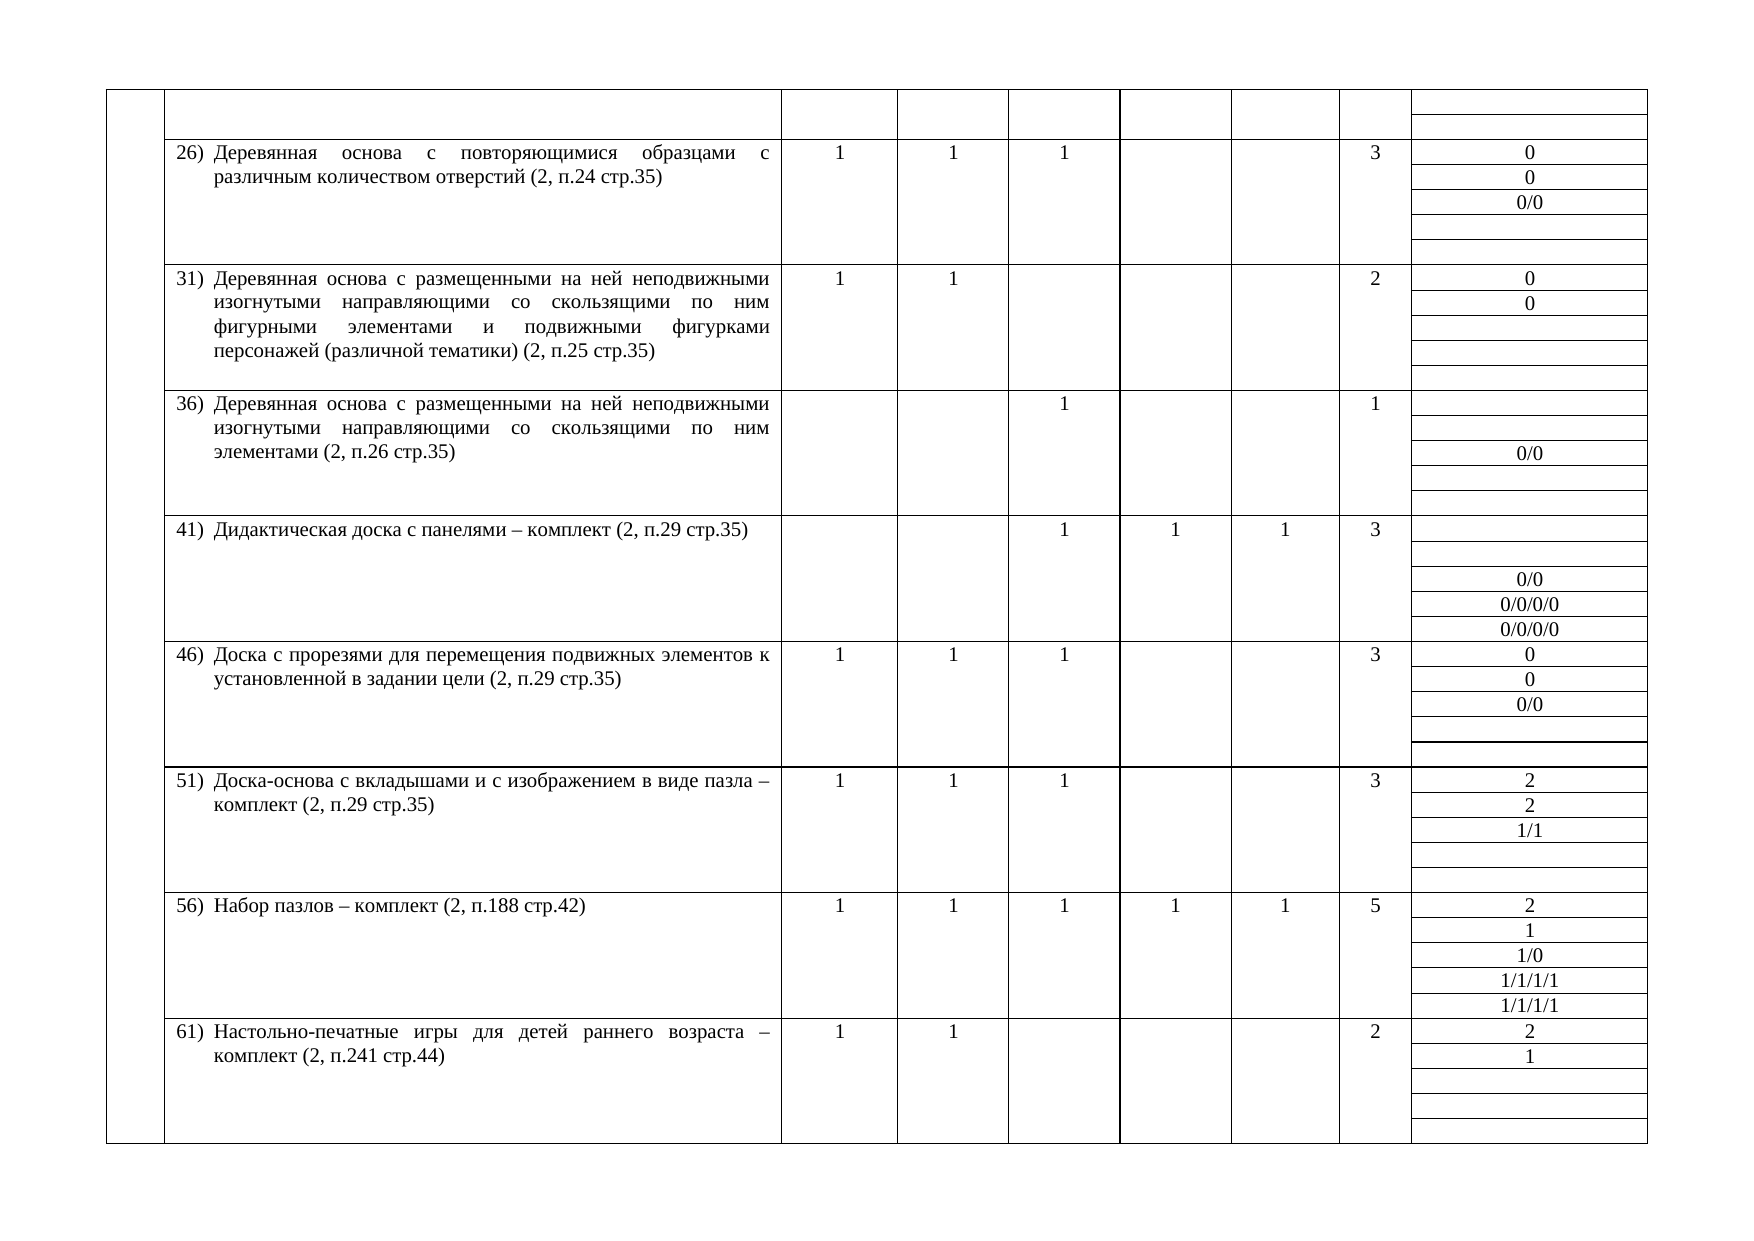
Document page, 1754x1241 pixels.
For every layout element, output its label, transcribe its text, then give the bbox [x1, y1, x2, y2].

table_cell [1412, 90, 1647, 114]
table_cell 0 [1412, 165, 1647, 189]
table_cell [1009, 1019, 1119, 1143]
table_cell [1412, 1119, 1647, 1143]
table_cell [1412, 416, 1647, 440]
table_cell 1 [782, 893, 897, 1017]
table_cell 0/0/0/0 [1412, 592, 1647, 616]
table_cell [1412, 1069, 1647, 1093]
table_cell [1412, 868, 1647, 892]
table_cell 0 [1412, 291, 1647, 314]
table_cell Деревянная основа с размещенными на ней неподвижными изогнутыми направляющими со скользящими по ним фигурными элементами и подвижными фигурками персонажей (различной тематики) (2, п.25 стр.35) [165, 265, 781, 390]
table_cell 0 [1412, 265, 1647, 289]
table_cell 1/0 [1412, 943, 1647, 967]
table_cell 1 [898, 642, 1008, 766]
table_cell [1412, 341, 1647, 365]
table_cell 0 [1412, 140, 1647, 164]
table_cell 0/0 [1412, 567, 1647, 591]
table_cell [1232, 391, 1339, 515]
table_cell [1121, 391, 1231, 515]
table_cell Набор пазлов – комплект (2, п.188 стр.42) [165, 893, 781, 1017]
table_cell 5 [1340, 893, 1411, 1017]
table_cell 0/0 [1412, 441, 1647, 465]
table_cell Деревянная основа с размещенными на ней неподвижными изогнутыми направляющими со скользящими по ним элементами (2, п.26 стр.35) [165, 391, 781, 515]
table_cell [1121, 265, 1231, 390]
table_cell 1 [782, 768, 897, 892]
table_cell Доска-основа с вкладышами и с изображением в виде пазла – комплект (2, п.29 стр.35) [165, 768, 781, 892]
table_cell [1412, 316, 1647, 340]
table_cell 1/1/1/1 [1412, 994, 1647, 1017]
table_cell [1412, 366, 1647, 390]
table_cell 1 [1009, 516, 1119, 641]
table_cell [1121, 140, 1231, 264]
table_cell 3 [1340, 140, 1411, 264]
table_cell 2 [1412, 1019, 1647, 1043]
table_cell 3 [1340, 642, 1411, 766]
table_cell 3 [1340, 516, 1411, 641]
table_cell 1/1/1/1 [1412, 968, 1647, 992]
table_cell 1 [1121, 893, 1231, 1017]
table_cell [1412, 516, 1647, 541]
table_cell [1412, 843, 1647, 867]
table_cell Настольно-печатные игры для детей раннего возраста – комплект (2, п.241 стр.44) [165, 1019, 781, 1143]
table_cell [1232, 265, 1339, 390]
table_cell [1232, 768, 1339, 892]
table_cell 1 [1412, 918, 1647, 942]
table_cell [898, 391, 1008, 515]
table_cell [1412, 1094, 1647, 1118]
table_cell [1232, 642, 1339, 766]
table_cell 0/0 [1412, 190, 1647, 214]
table_cell 1 [898, 768, 1008, 892]
table_cell 1 [898, 1019, 1008, 1143]
table_cell 1 [1009, 140, 1119, 264]
table_cell 2 [1412, 893, 1647, 917]
table_cell [1412, 491, 1647, 515]
table_cell [1412, 466, 1647, 490]
table_cell [1412, 115, 1647, 139]
table_cell 2 [1412, 793, 1647, 817]
table_cell [1412, 743, 1647, 766]
table_cell 1 [1009, 893, 1119, 1017]
table_cell 1 [1412, 1044, 1647, 1068]
table_cell [1121, 642, 1231, 766]
table_cell [1412, 240, 1647, 264]
table_cell [1412, 215, 1647, 239]
table_cell [1121, 768, 1231, 892]
table_cell [1412, 717, 1647, 741]
table_cell 1 [782, 1019, 897, 1143]
table_cell Доска с прорезями для перемещения подвижных элементов к установленной в задании цели (2, п.29 стр.35) [165, 642, 781, 766]
table_cell [1412, 391, 1647, 415]
table_cell 1 [898, 893, 1008, 1017]
table_cell 0 [1412, 667, 1647, 691]
table_cell 1 [898, 265, 1008, 390]
table_cell 3 [1340, 768, 1411, 892]
table_cell 1 [782, 140, 897, 264]
table_cell 0/0 [1412, 692, 1647, 716]
table_cell [1121, 1019, 1231, 1143]
table_cell 1 [782, 265, 897, 390]
table_cell [898, 516, 1008, 641]
table_cell 1 [782, 642, 897, 766]
table_cell 1 [1009, 768, 1119, 892]
table_cell 1 [1340, 391, 1411, 515]
table_cell 1 [1009, 642, 1119, 766]
table_cell 2 [1412, 768, 1647, 792]
table_cell 2 [1340, 1019, 1411, 1143]
table_cell Дидактическая доска с панелями – комплект (2, п.29 стр.35) [165, 516, 781, 641]
table_cell 1/1 [1412, 818, 1647, 842]
table_cell 1 [1232, 893, 1339, 1017]
table_cell 1 [1009, 391, 1119, 515]
table_cell 2 [1340, 265, 1411, 390]
table_cell 1 [1121, 516, 1231, 641]
table_cell [782, 391, 897, 515]
table_cell [782, 516, 897, 641]
table_cell [1412, 542, 1647, 566]
table_cell 0/0/0/0 [1412, 617, 1647, 641]
table_cell 1 [898, 140, 1008, 264]
table_cell 0 [1412, 642, 1647, 666]
table_cell [1232, 140, 1339, 264]
table_cell [1009, 265, 1119, 390]
table_cell [1232, 1019, 1339, 1143]
table_cell 1 [1232, 516, 1339, 641]
table_cell Деревянная основа с повторяющимися образцами с различным количеством отверстий (2, п.24 стр.35) [165, 140, 781, 264]
